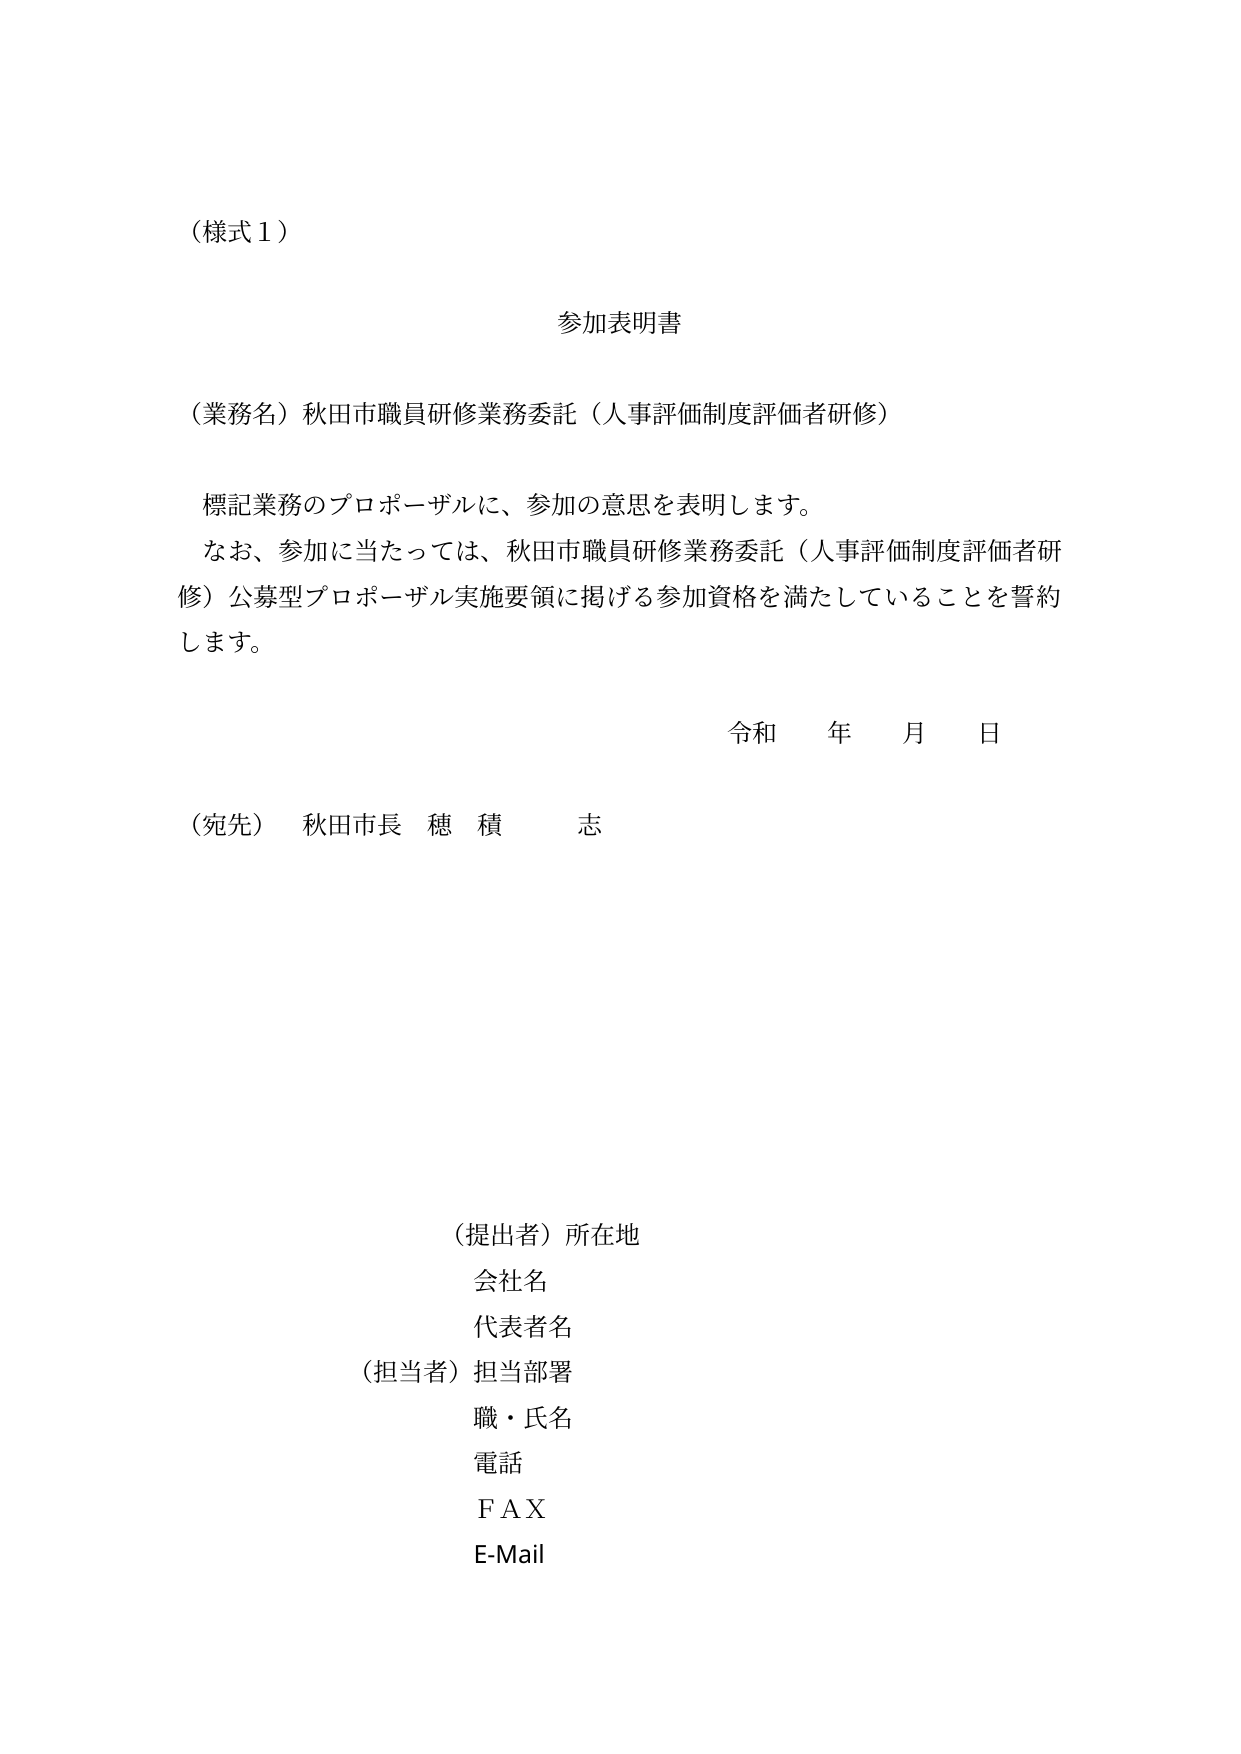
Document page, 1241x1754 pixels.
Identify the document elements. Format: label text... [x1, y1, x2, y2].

text 職・氏名 [177, 1394, 1063, 1439]
text （提出者）所在地 [177, 1211, 1063, 1257]
text （業務名）秋田市職員研修業務委託（人事評価制度評価者研修） [177, 390, 1063, 436]
text 標記業務のプロポーザルに、参加の意思を表明します。 [177, 481, 1063, 527]
text 令和 年 月 日 [177, 709, 1063, 755]
text 参加表明書 [177, 299, 1063, 344]
text 代表者名 [177, 1302, 1063, 1348]
text 会社名 [177, 1257, 1063, 1302]
text （担当者）担当部署 [177, 1348, 1063, 1394]
text （宛先） 秋田市長 穂 積 志 [177, 801, 1063, 846]
text E-Mail [177, 1531, 1063, 1576]
text ＦＡＸ [177, 1485, 1063, 1531]
text （様式１） [177, 207, 1063, 253]
text 電話 [177, 1439, 1063, 1485]
text なお、参加に当たっては、秋田市職員研修業務委託（人事評価制度評価者研修）公募型プロポーザル実施要領に掲げる参加資格を満たしていることを誓約します。 [177, 527, 1063, 664]
